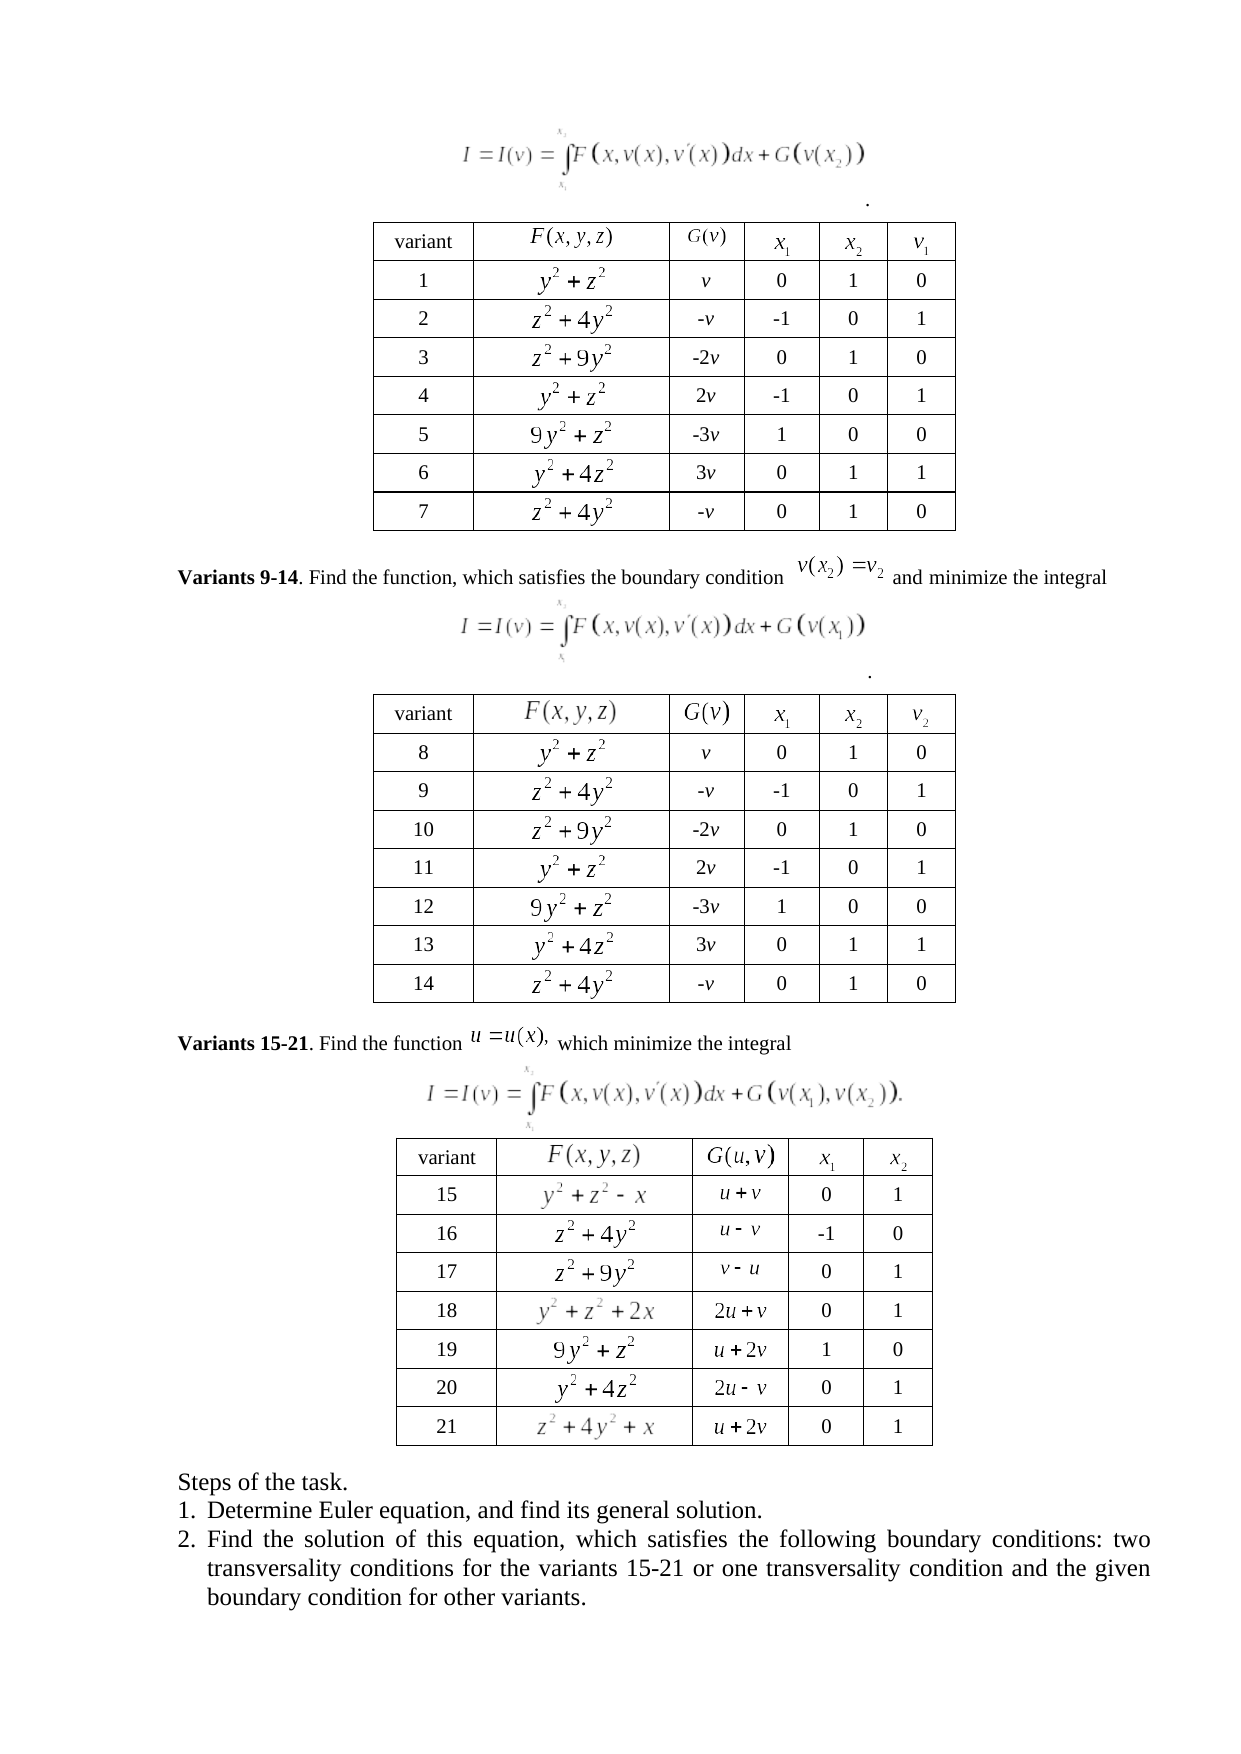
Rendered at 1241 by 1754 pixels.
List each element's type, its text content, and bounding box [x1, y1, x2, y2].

table_cell 0 [789, 1407, 863, 1445]
table_cell 20 [397, 1369, 496, 1406]
table_cell -3v [670, 415, 744, 453]
table_cell 1 [820, 454, 887, 491]
table_header [888, 695, 955, 732]
table_cell [693, 1176, 788, 1213]
table_cell [497, 1176, 692, 1213]
table_cell 1 [374, 261, 473, 299]
table_cell 10 [374, 811, 473, 848]
text . [177, 589, 1152, 683]
table_cell 0 [745, 811, 819, 848]
table_cell 18 [397, 1292, 496, 1329]
table_cell [474, 338, 669, 376]
table_cell 6 [374, 454, 473, 491]
table_cell [474, 888, 669, 925]
table_cell 3 [374, 338, 473, 376]
table_cell 14 [374, 965, 473, 1002]
text Steps of the task. [177, 1467, 1152, 1495]
table_cell [474, 926, 669, 964]
table_cell [474, 377, 669, 414]
table_cell 0 [789, 1369, 863, 1406]
table_cell 1 [820, 261, 887, 299]
table_cell 0 [888, 261, 955, 299]
table_cell 1 [888, 454, 955, 491]
table_cell 11 [374, 849, 473, 887]
table_cell 0 [745, 965, 819, 1002]
table_cell [474, 300, 669, 337]
table_cell 1 [820, 338, 887, 376]
table_cell -1 [745, 300, 819, 337]
table_cell -2v [670, 338, 744, 376]
table_cell 19 [397, 1330, 496, 1368]
text Variants 15-21. Find the function which minimize the integral [177, 1021, 1152, 1055]
table_header [693, 1139, 788, 1175]
table_header [745, 695, 819, 732]
table_header variant [374, 223, 473, 260]
table_header [670, 695, 744, 732]
table_cell v [670, 734, 744, 771]
table_cell 1 [820, 493, 887, 530]
table_cell 1 [888, 300, 955, 337]
table_cell 0 [820, 888, 887, 925]
table_cell 1 [864, 1292, 932, 1329]
table_cell 0 [888, 338, 955, 376]
table_cell 8 [374, 734, 473, 771]
table_cell 0 [745, 261, 819, 299]
table_cell 1 [888, 772, 955, 809]
table_cell [497, 1215, 692, 1252]
table_header [474, 695, 669, 732]
table_cell -1 [745, 849, 819, 887]
table_header [888, 223, 955, 260]
table_cell 0 [789, 1253, 863, 1291]
table_cell [474, 772, 669, 809]
table_cell 9 [374, 772, 473, 809]
table_cell [474, 415, 669, 453]
table_cell 0 [820, 772, 887, 809]
table_cell [497, 1330, 692, 1368]
table_cell 1 [864, 1176, 932, 1213]
table_cell 1 [820, 734, 887, 771]
table_cell 1 [745, 415, 819, 453]
table_header [745, 223, 819, 260]
table_cell 1 [864, 1407, 932, 1445]
table_cell 0 [820, 415, 887, 453]
table_cell 0 [745, 926, 819, 964]
table_header variant [374, 695, 473, 732]
table_cell -3v [670, 888, 744, 925]
table_cell 15 [397, 1176, 496, 1213]
table_cell 0 [820, 377, 887, 414]
table_header [497, 1139, 692, 1175]
list Determine Euler equation, and find its general solution. [177, 1495, 1152, 1524]
table_cell [474, 454, 669, 491]
table_cell 1 [888, 377, 955, 414]
table_header [864, 1139, 932, 1175]
table_cell 0 [745, 734, 819, 771]
table_cell 17 [397, 1253, 496, 1291]
table_cell 1 [820, 965, 887, 1002]
table_cell -v [670, 300, 744, 337]
table_cell -1 [745, 772, 819, 809]
table_cell 0 [888, 415, 955, 453]
table_cell 0 [888, 965, 955, 1002]
table_cell 0 [888, 888, 955, 925]
table_cell 0 [820, 300, 887, 337]
table_cell 1 [864, 1369, 932, 1406]
table_header [670, 223, 744, 260]
table_cell 3v [670, 454, 744, 491]
table_header [789, 1139, 863, 1175]
table_cell -v [670, 772, 744, 809]
table_cell [497, 1292, 692, 1329]
text . [177, 118, 1152, 211]
table_cell [474, 965, 669, 1002]
table_cell [693, 1215, 788, 1252]
table_cell 21 [397, 1407, 496, 1445]
table_cell [497, 1253, 692, 1291]
table_cell -2v [670, 811, 744, 848]
table_cell 2 [374, 300, 473, 337]
table_cell [693, 1407, 788, 1445]
table_cell [693, 1253, 788, 1291]
table_cell [474, 734, 669, 771]
table_cell 0 [789, 1292, 863, 1329]
table_cell 1 [820, 926, 887, 964]
table_cell 2v [670, 377, 744, 414]
table_cell 1 [789, 1330, 863, 1368]
table_header [820, 223, 887, 260]
table_cell 1 [820, 811, 887, 848]
table_cell 0 [888, 493, 955, 530]
text Variants 9-14. Find the function, which satisfies the boundary condition and minimize the integral [177, 549, 1152, 589]
table_cell [474, 849, 669, 887]
table_header [474, 223, 669, 260]
table_cell v [670, 261, 744, 299]
table_cell [474, 493, 669, 530]
table_cell 0 [888, 734, 955, 771]
table_cell 1 [745, 888, 819, 925]
table_cell 4 [374, 377, 473, 414]
table_cell 13 [374, 926, 473, 964]
table_cell 0 [864, 1215, 932, 1252]
table_cell 0 [745, 338, 819, 376]
table_cell [693, 1292, 788, 1329]
table_cell -v [670, 493, 744, 530]
table_cell -1 [745, 377, 819, 414]
table_cell [497, 1369, 692, 1406]
table_cell -1 [789, 1215, 863, 1252]
table_cell 7 [374, 493, 473, 530]
table_cell 0 [745, 493, 819, 530]
table_cell [497, 1407, 692, 1445]
table_cell 2v [670, 849, 744, 887]
table_cell 0 [745, 454, 819, 491]
table_cell 16 [397, 1215, 496, 1252]
table_header variant [397, 1139, 496, 1175]
table_header [820, 695, 887, 732]
table_cell 0 [820, 849, 887, 887]
table_cell 1 [888, 926, 955, 964]
table_cell [474, 811, 669, 848]
table_cell 0 [864, 1330, 932, 1368]
table_cell [693, 1330, 788, 1368]
list Find the solution of this equation, which satisfies the following boundary conditions: two transversality conditions for the variants 15-21 or one transversality condition and the given boundary condition for other variants. [177, 1524, 1152, 1610]
table_cell 1 [864, 1253, 932, 1291]
table_cell [474, 261, 669, 299]
table_cell [693, 1369, 788, 1406]
table_cell 1 [888, 849, 955, 887]
table_cell -v [670, 965, 744, 1002]
table_cell 0 [888, 811, 955, 848]
table_cell 0 [789, 1176, 863, 1213]
table_cell 3v [670, 926, 744, 964]
table_cell 5 [374, 415, 473, 453]
table_cell 12 [374, 888, 473, 925]
